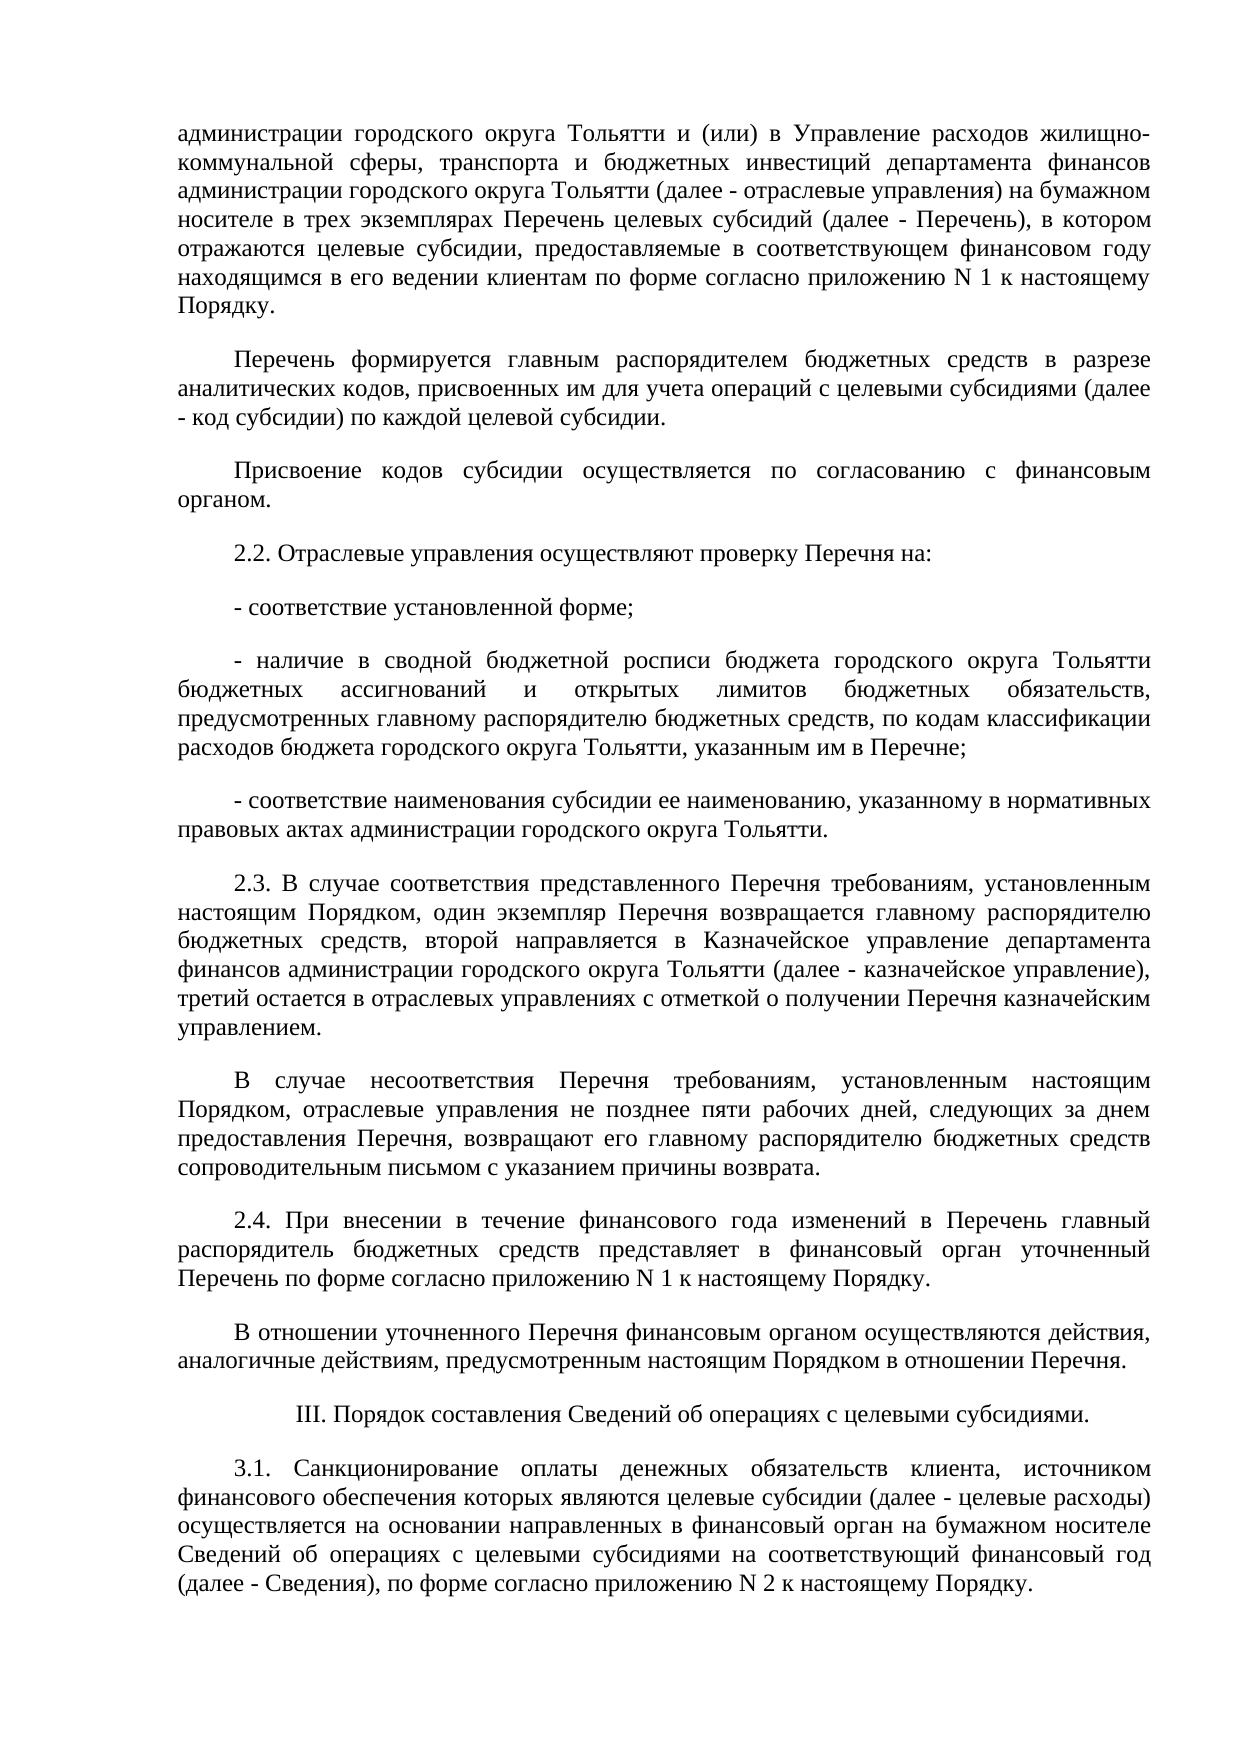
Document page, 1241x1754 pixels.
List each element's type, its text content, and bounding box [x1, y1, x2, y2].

text - соответствие установленной форме; [177, 592, 1152, 621]
text III. Порядок составления Сведений об операциях с целевыми субсидиями. [177, 1399, 1152, 1428]
text 3.1. Санкционирование оплаты денежных обязательств клиента, источником финансового обеспечения которых являются целевые субсидии (далее - целевые расходы) осуществляется на основании направленных в финансовый орган на бумажном носителе Сведений об операциях с целевыми субсидиями на соответствующий финансовый год (далее - Сведения), по форме согласно приложению N 2 к настоящему Порядку. [177, 1453, 1152, 1597]
text 2.2. Отраслевые управления осуществляют проверку Перечня на: [177, 538, 1152, 567]
text - наличие в сводной бюджетной росписи бюджета городского округа Тольятти бюджетных ассигнований и открытых лимитов бюджетных обязательств, предусмотренных главному распорядителю бюджетных средств, по кодам классификации расходов бюджета городского округа Тольятти, указанным им в Перечне; [177, 646, 1152, 761]
text 2.4. При внесении в течение финансового года изменений в Перечень главный распорядитель бюджетных средств представляет в финансовый орган уточненный Перечень по форме согласно приложению N 1 к настоящему Порядку. [177, 1206, 1152, 1292]
text В отношении уточненного Перечня финансовым органом осуществляются действия, аналогичные действиям, предусмотренным настоящим Порядком в отношении Перечня. [177, 1317, 1152, 1374]
text В случае несоответствия Перечня требованиям, установленным настоящим Порядком, отраслевые управления не позднее пяти рабочих дней, следующих за днем предоставления Перечня, возвращают его главному распорядителю бюджетных средств сопроводительным письмом с указанием причины возврата. [177, 1066, 1152, 1181]
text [177, 118, 1152, 319]
text Перечень формируется главным распорядителем бюджетных средств в разрезе аналитических кодов, присвоенных им для учета операций с целевыми субсидиями (далее - код субсидии) по каждой целевой субсидии. [177, 344, 1152, 431]
text - соответствие наименования субсидии ее наименованию, указанному в нормативных правовых актах администрации городского округа Тольятти. [177, 786, 1152, 843]
text 2.3. В случае соответствия представленного Перечня требованиям, установленным настоящим Порядком, один экземпляр Перечня возвращается главному распорядителю бюджетных средств, второй направляется в Казначейское управление департамента финансов администрации городского округа Тольятти (далее - казначейское управление), третий остается в отраслевых управлениях с отметкой о получении Перечня казначейским управлением. [177, 868, 1152, 1041]
text Присвоение кодов субсидии осуществляется по согласованию с финансовым органом. [177, 456, 1152, 513]
